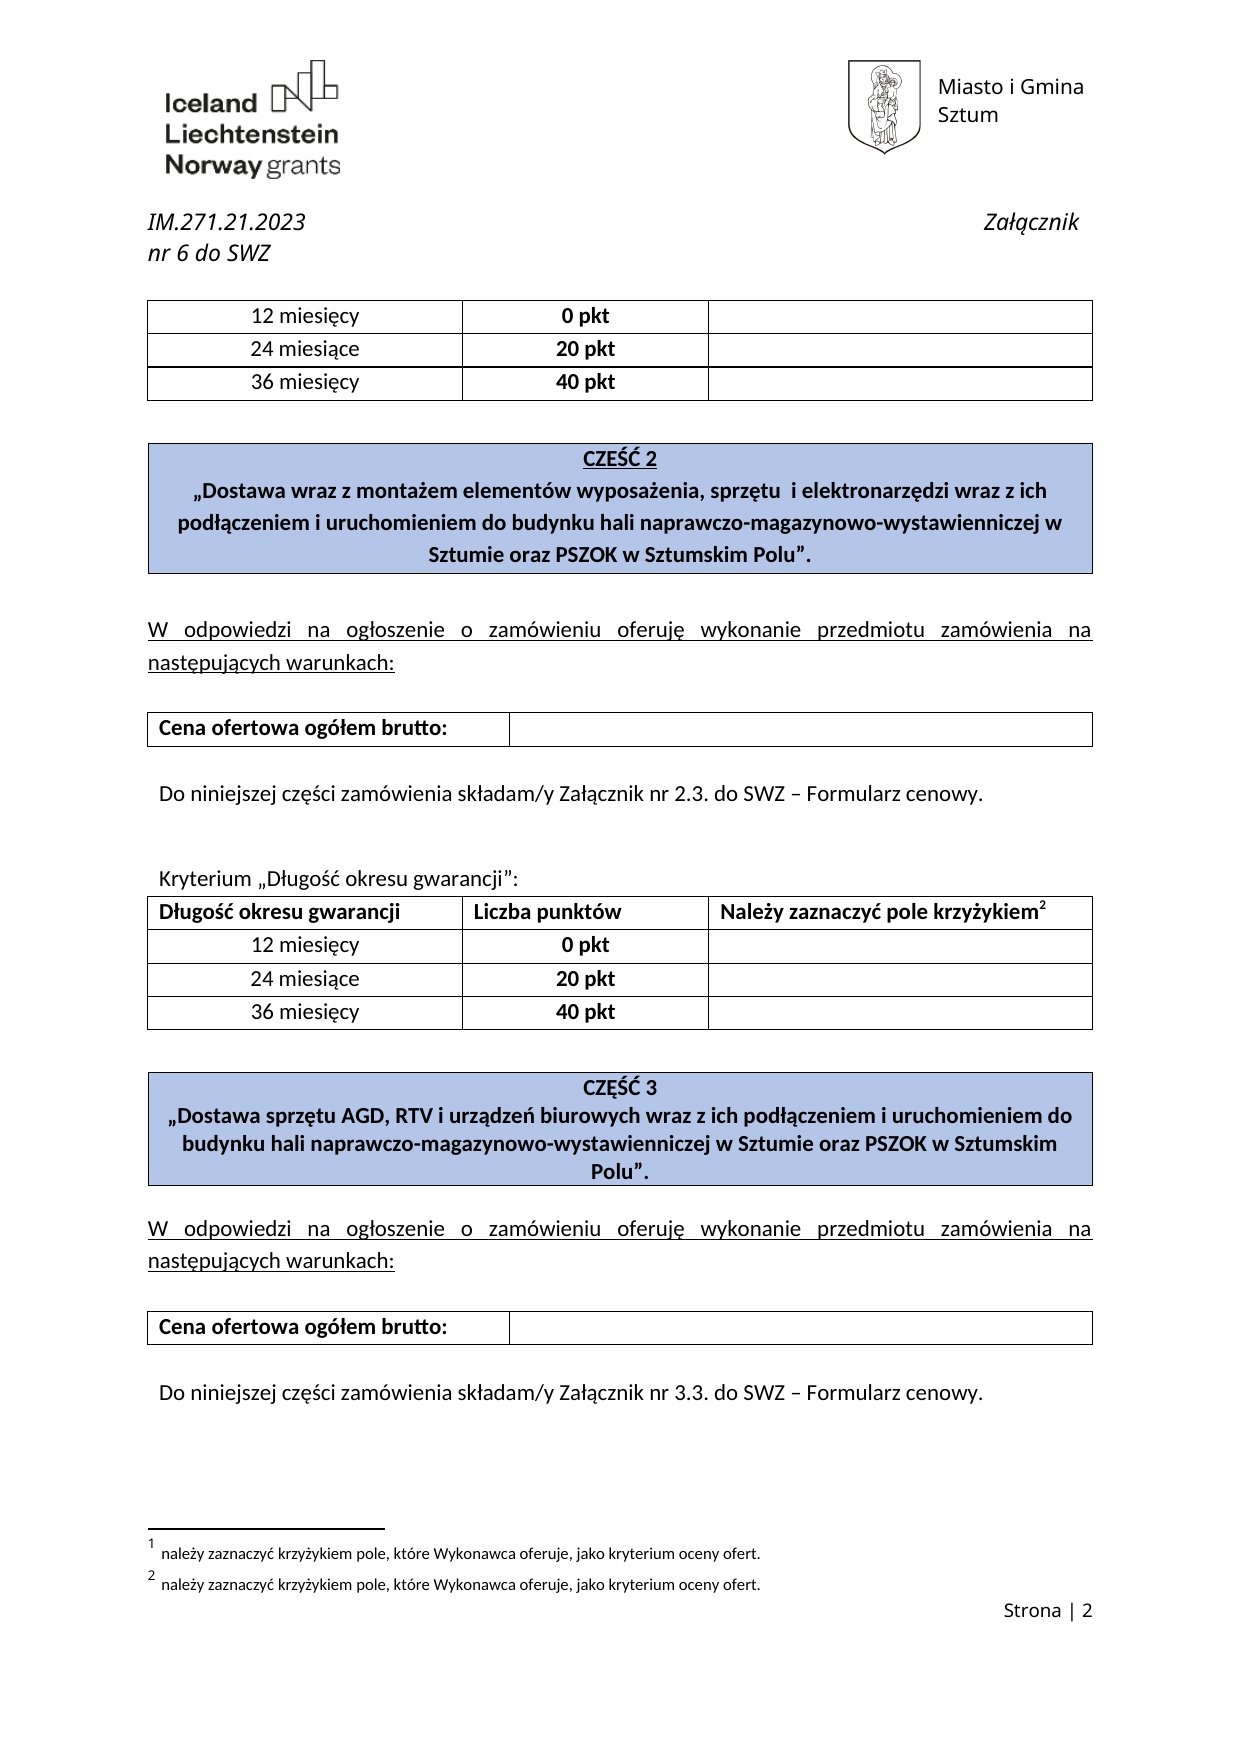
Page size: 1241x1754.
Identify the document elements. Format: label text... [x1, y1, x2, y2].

table_header Cena ofertowa ogółem brutto: [148, 1312, 509, 1344]
picture [848, 60, 921, 155]
table_cell 12 miesięcy [148, 930, 462, 963]
table_cell 20 pkt [463, 964, 708, 996]
table_cell Należy zaznaczyć pole krzyżykiem [709, 897, 1092, 929]
table_cell [709, 301, 1092, 333]
table_cell 40 pkt [463, 997, 708, 1029]
table_cell Kryterium „Długość okresu gwarancji”: [148, 864, 1092, 896]
table_cell 0 pkt [463, 301, 708, 333]
table_cell 24 miesiące [148, 334, 462, 366]
table_cell Liczba punktów [463, 897, 708, 929]
text W odpowiedzi na ogłoszenie o zamówieniu oferuję wykonanie przedmiotu zamówienia na następujących warunkach: [148, 641, 1092, 676]
text W odpowiedzi na ogłoszenie o zamówieniu oferuję wykonanie przedmiotu zamówienia na następujących warunkach: [148, 616, 1092, 640]
table_cell 36 miesięcy [148, 997, 462, 1029]
table_cell [709, 930, 1092, 963]
table_cell 40 pkt [463, 368, 708, 400]
table_header [510, 1312, 1092, 1344]
table_cell Długość okresu gwarancji [148, 897, 462, 929]
table_header CZEŚĆ 2 „Dostawa wraz z montażem elementów wyposażenia, sprzętu i elektronarzędzi wraz z ich podłączeniem i uruchomieniem do budynku hali naprawczo-magazynowo-wystawienniczej w Sztumie oraz PSZOK w Sztumskim Polu”. [149, 444, 1092, 573]
table_cell 20 pkt [463, 334, 708, 366]
table_cell 12 miesięcy [148, 301, 462, 333]
table_cell [709, 997, 1092, 1029]
table_cell Do niniejszej części zamówienia składam/y Załącznik nr 3.3. do SWZ – Formularz cenowy. [148, 1345, 1092, 1462]
table_cell [709, 964, 1092, 996]
table_cell 36 miesięcy [148, 368, 462, 400]
table_cell 0 pkt [463, 930, 708, 963]
table_header CZĘŚĆ 3 „Dostawa sprzętu AGD, RTV i urządzeń biurowych wraz z ich podłączeniem i uruchomieniem do budynku hali naprawczo-magazynowo-wystawienniczej w Sztumie oraz PSZOK w Sztumskim Polu”. [149, 1073, 1092, 1185]
table_cell Do niniejszej części zamówienia składam/y Załącznik nr 2.3. do SWZ – Formularz cenowy. [148, 747, 1092, 864]
table_cell [709, 334, 1092, 366]
table_cell 24 miesiące [148, 964, 462, 996]
table_header Cena ofertowa ogółem brutto: [148, 713, 509, 746]
table_header [510, 713, 1092, 746]
text W odpowiedzi na ogłoszenie o zamówieniu oferuję wykonanie przedmiotu zamówienia na następujących warunkach: [148, 1240, 1092, 1275]
table_cell [709, 368, 1092, 400]
picture [164, 60, 341, 180]
text W odpowiedzi na ogłoszenie o zamówieniu oferuję wykonanie przedmiotu zamówienia na następujących warunkach: [148, 1214, 1092, 1239]
